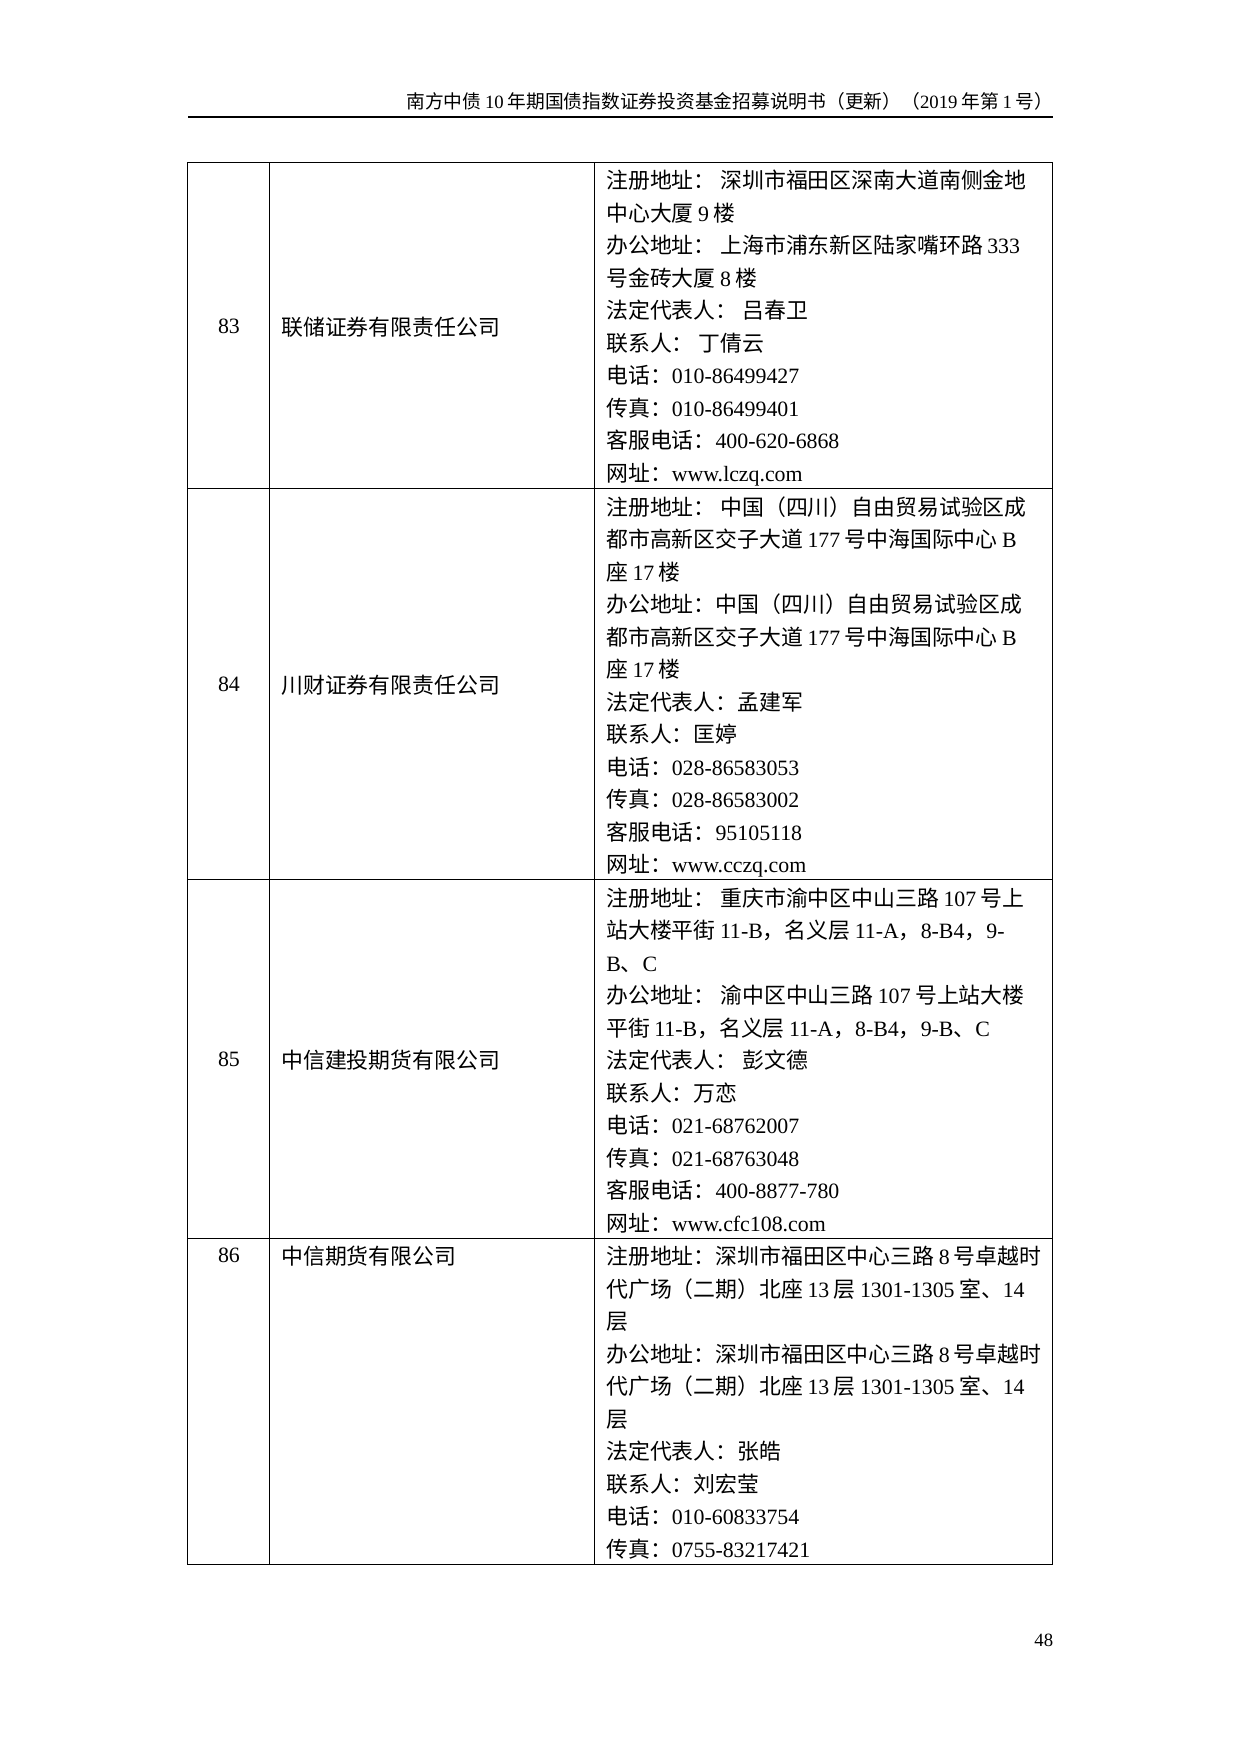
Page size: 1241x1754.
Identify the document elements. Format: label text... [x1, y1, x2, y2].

table_cell 85 [188, 880, 269, 1238]
table_cell 注册地址： 重庆市渝中区中山三路107号上站大楼平街11-B，名义层11-A，8-B4，9-B、C 办公地址： 渝中区中山三路107号上站大楼平街11-B，名义层11-A，8-B4，9-B、C 法定代表人： 彭文德 联系人：万恋 电话：021-68762007 传真：021-68763048 客服电话：400-8877-780 网址：www.cfc108.com [595, 880, 1052, 1238]
table_cell 注册地址： 中国（四川）自由贸易试验区成都市高新区交子大道177号中海国际中心B座17楼 办公地址：中国（四川）自由贸易试验区成都市高新区交子大道177号中海国际中心B座17楼 法定代表人：孟建军 联系人：匡婷 电话：028-86583053 传真：028-86583002 客服电话：95105118 网址：www.cczq.com [595, 489, 1052, 879]
table_cell 注册地址： 深圳市福田区深南大道南侧金地中心大厦9楼 办公地址： 上海市浦东新区陆家嘴环路333号金砖大厦8楼 法定代表人： 吕春卫 联系人： 丁倩云 电话：010-86499427 传真：010-86499401 客服电话：400-620-6868 网址：www.lczq.com [595, 163, 1052, 488]
table_cell 川财证券有限责任公司 [270, 489, 594, 879]
table_cell 84 [188, 489, 269, 879]
table_cell 中信期货有限公司 [270, 1239, 594, 1564]
table_cell 联储证券有限责任公司 [270, 163, 594, 488]
table_cell 86 [188, 1239, 269, 1564]
table_cell 中信建投期货有限公司 [270, 880, 594, 1238]
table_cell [595, 1239, 1052, 1564]
table_cell 83 [188, 163, 269, 488]
